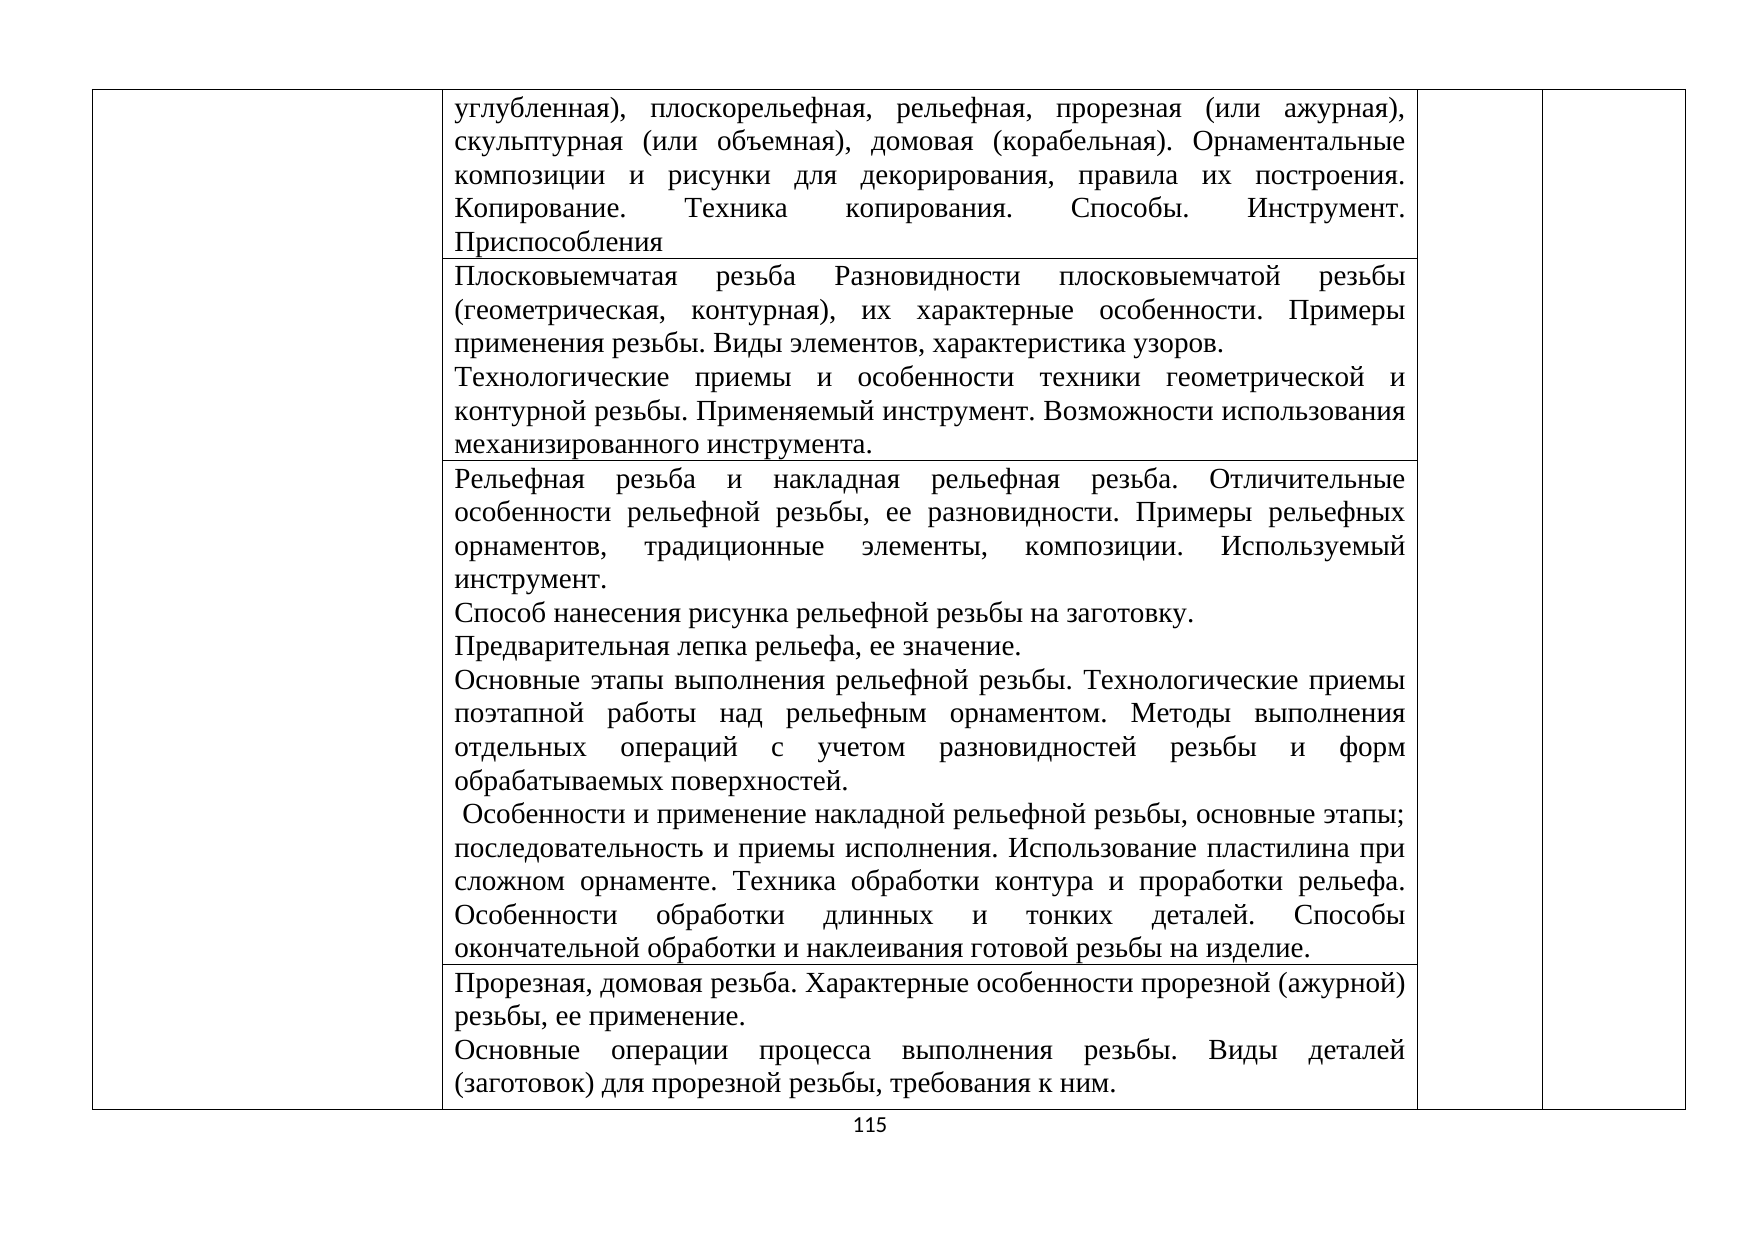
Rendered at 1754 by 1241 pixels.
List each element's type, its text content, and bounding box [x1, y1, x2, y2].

table_cell Рельефная резьба и накладная рельефная резьба. Отличительные особенности рельефной резьбы, ее разновидности. Примеры рельефных орнаментов, традиционные элементы, композиции. Используемый инструмент. Способ нанесения рисунка рельефной резьбы на заготовку. Предварительная лепка рельефа, ее значение. Основные этапы выполнения рельефной резьбы. Технологические приемы поэтапной работы над рельефным орнаментом. Методы выполнения отдельных операций с учетом разновидностей резьбы и форм обрабатываемых поверхностей. Особенности и применение накладной рельефной резьбы, основные этапы; последовательность и приемы исполнения. Использование пластилина при сложном орнаменте. Техника обработки контура и проработки рельефа. Особенности обработки длинных и тонких деталей. Способы окончательной обработки и наклеивания готовой резьбы на изделие. [443, 461, 1417, 964]
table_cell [443, 90, 1417, 257]
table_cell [443, 965, 1417, 1109]
table_cell Плосковыемчатая резьба Разновидности плосковыемчатой резьбы (геометрическая, контурная), их характерные особенности. Примеры применения резьбы. Виды элементов, характеристика узоров. Технологические приемы и особенности техники геометрической и контурной резьбы. Применяемый инструмент. Возможности использования механизированного инструмента. [443, 259, 1417, 460]
